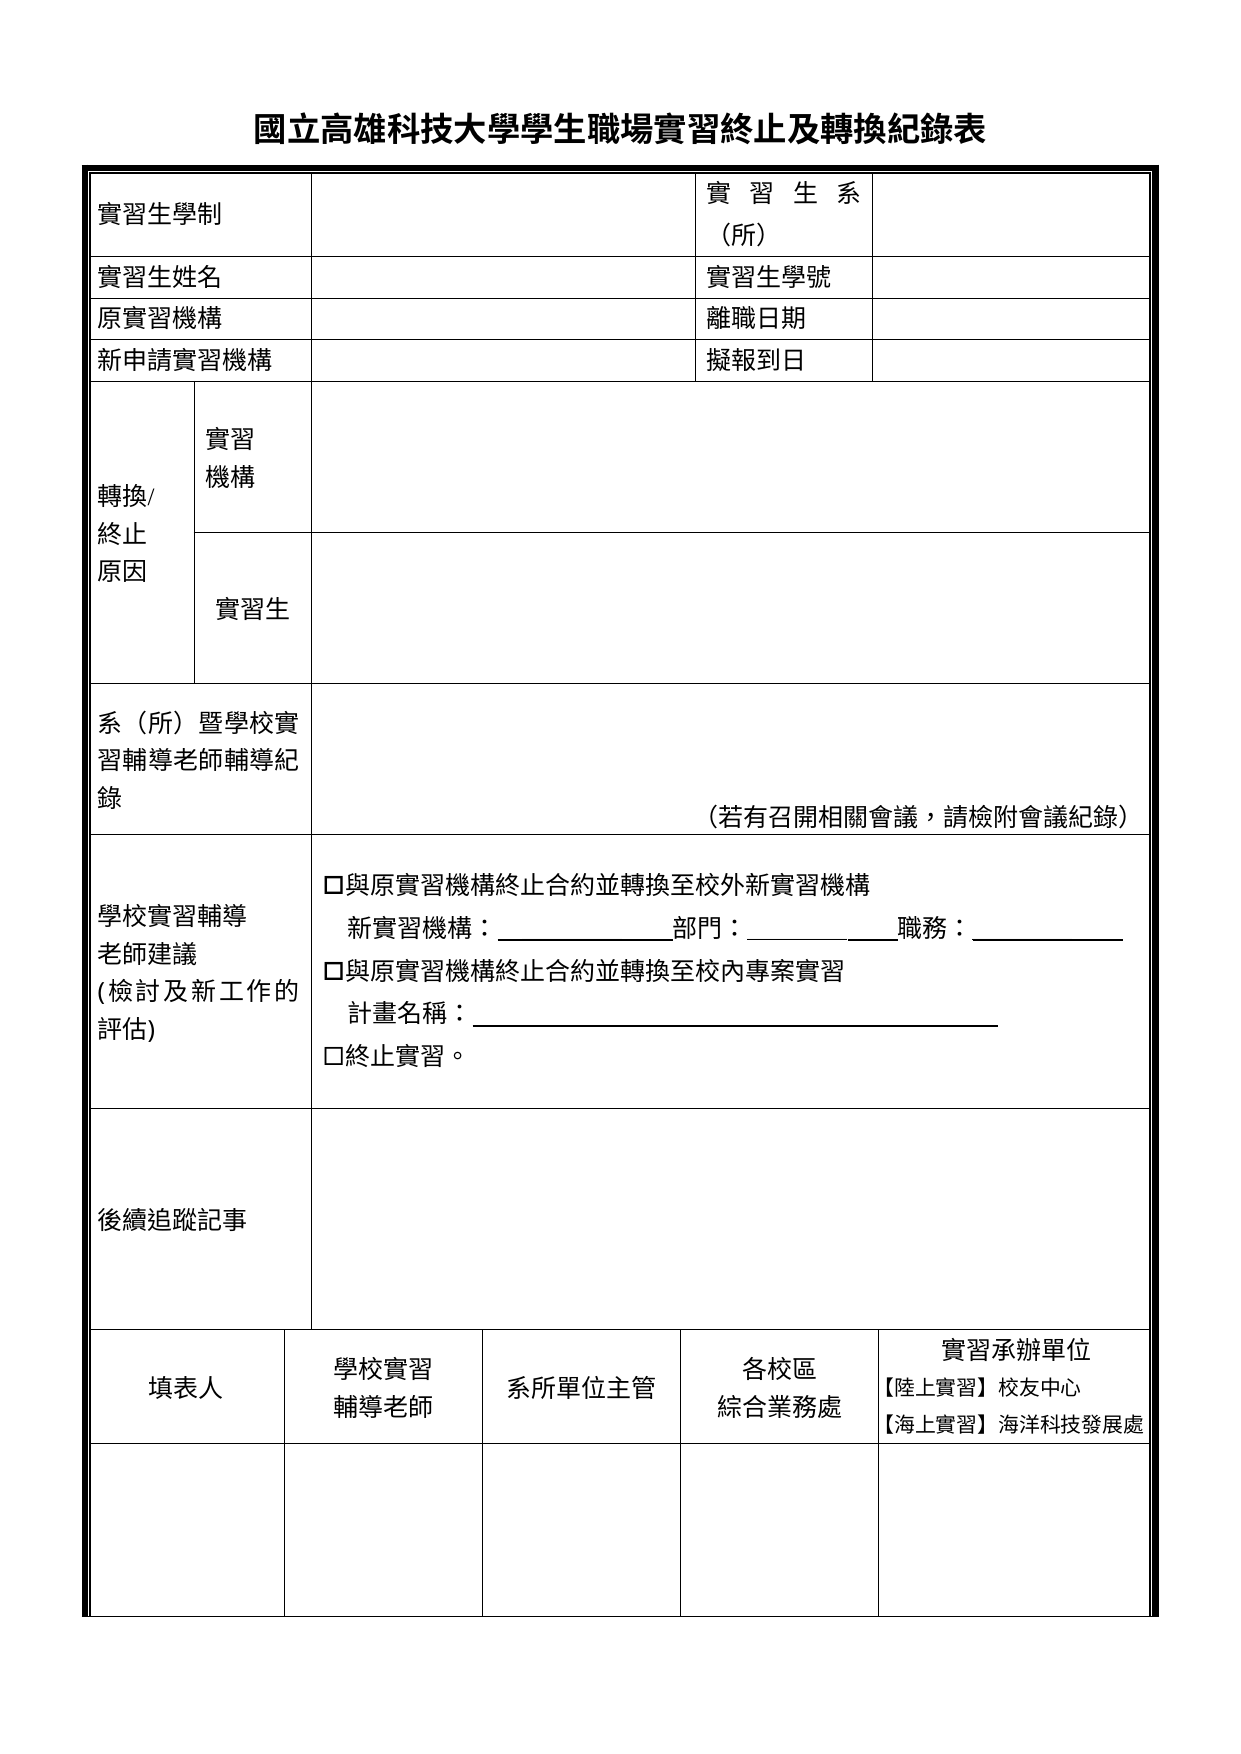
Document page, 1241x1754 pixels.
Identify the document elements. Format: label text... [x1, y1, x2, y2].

table_cell [312, 1109, 1149, 1329]
table_cell 系（所）暨學校實習輔導老師輔導紀錄 [91, 684, 311, 834]
table_header [312, 174, 695, 256]
table_cell [312, 533, 1149, 683]
table_cell 學校實習輔導 老師建議 (檢討及新工作的評估) [91, 835, 311, 1108]
table_cell 填表人 [91, 1330, 284, 1443]
table_cell 實習 機構 [195, 382, 311, 532]
table_cell （若有召開相關會議，請檢附會議紀錄） [312, 684, 1149, 834]
table_cell [285, 1444, 482, 1616]
table_cell 學校實習 輔導老師 [285, 1330, 482, 1443]
table_cell 實習承辦單位 【陸上實習】校友中心 【海上實習】海洋科技發展處 [879, 1330, 1149, 1443]
table_cell 各校區 綜合業務處 [681, 1330, 878, 1443]
table_cell 轉換/ 終止 原因 [91, 382, 194, 683]
table_cell 系所單位主管 [483, 1330, 680, 1443]
text 國立高雄科技大學學生職場實習終止及轉換紀錄表 [75, 89, 1165, 164]
table_cell [681, 1444, 878, 1616]
table_header 實習生系（所） [696, 174, 872, 256]
table_cell [312, 340, 695, 381]
table_cell 擬報到日 [696, 340, 872, 381]
table_cell [879, 1444, 1149, 1616]
table_cell [312, 257, 695, 298]
table_cell [873, 299, 1149, 339]
table_cell 實習生姓名 [91, 257, 311, 298]
table_cell 後續追蹤記事 [91, 1109, 311, 1329]
table_cell [873, 340, 1149, 381]
table_cell 原實習機構 [91, 299, 311, 339]
table_cell 實習生 [195, 533, 311, 683]
table_cell [483, 1444, 680, 1616]
table_cell 新申請實習機構 [91, 340, 311, 381]
table_header 實習生學制 [91, 174, 311, 256]
table_cell 實習生學號 [696, 257, 872, 298]
table_cell [312, 299, 695, 339]
table_cell [873, 257, 1149, 298]
table_cell [312, 382, 1149, 532]
table_cell [91, 1444, 284, 1616]
table_header [873, 174, 1149, 256]
table_cell 離職日期 [696, 299, 872, 339]
table_cell 與原實習機構終止合約並轉換至校外新實習機構 新實習機構： ＿＿＿＿ 部門：＿＿＿＿ 職務：＿＿＿＿ 與原實習機構終止合約並轉換至校內專案實習 計畫名稱： 終止實習。 [312, 835, 1149, 1108]
